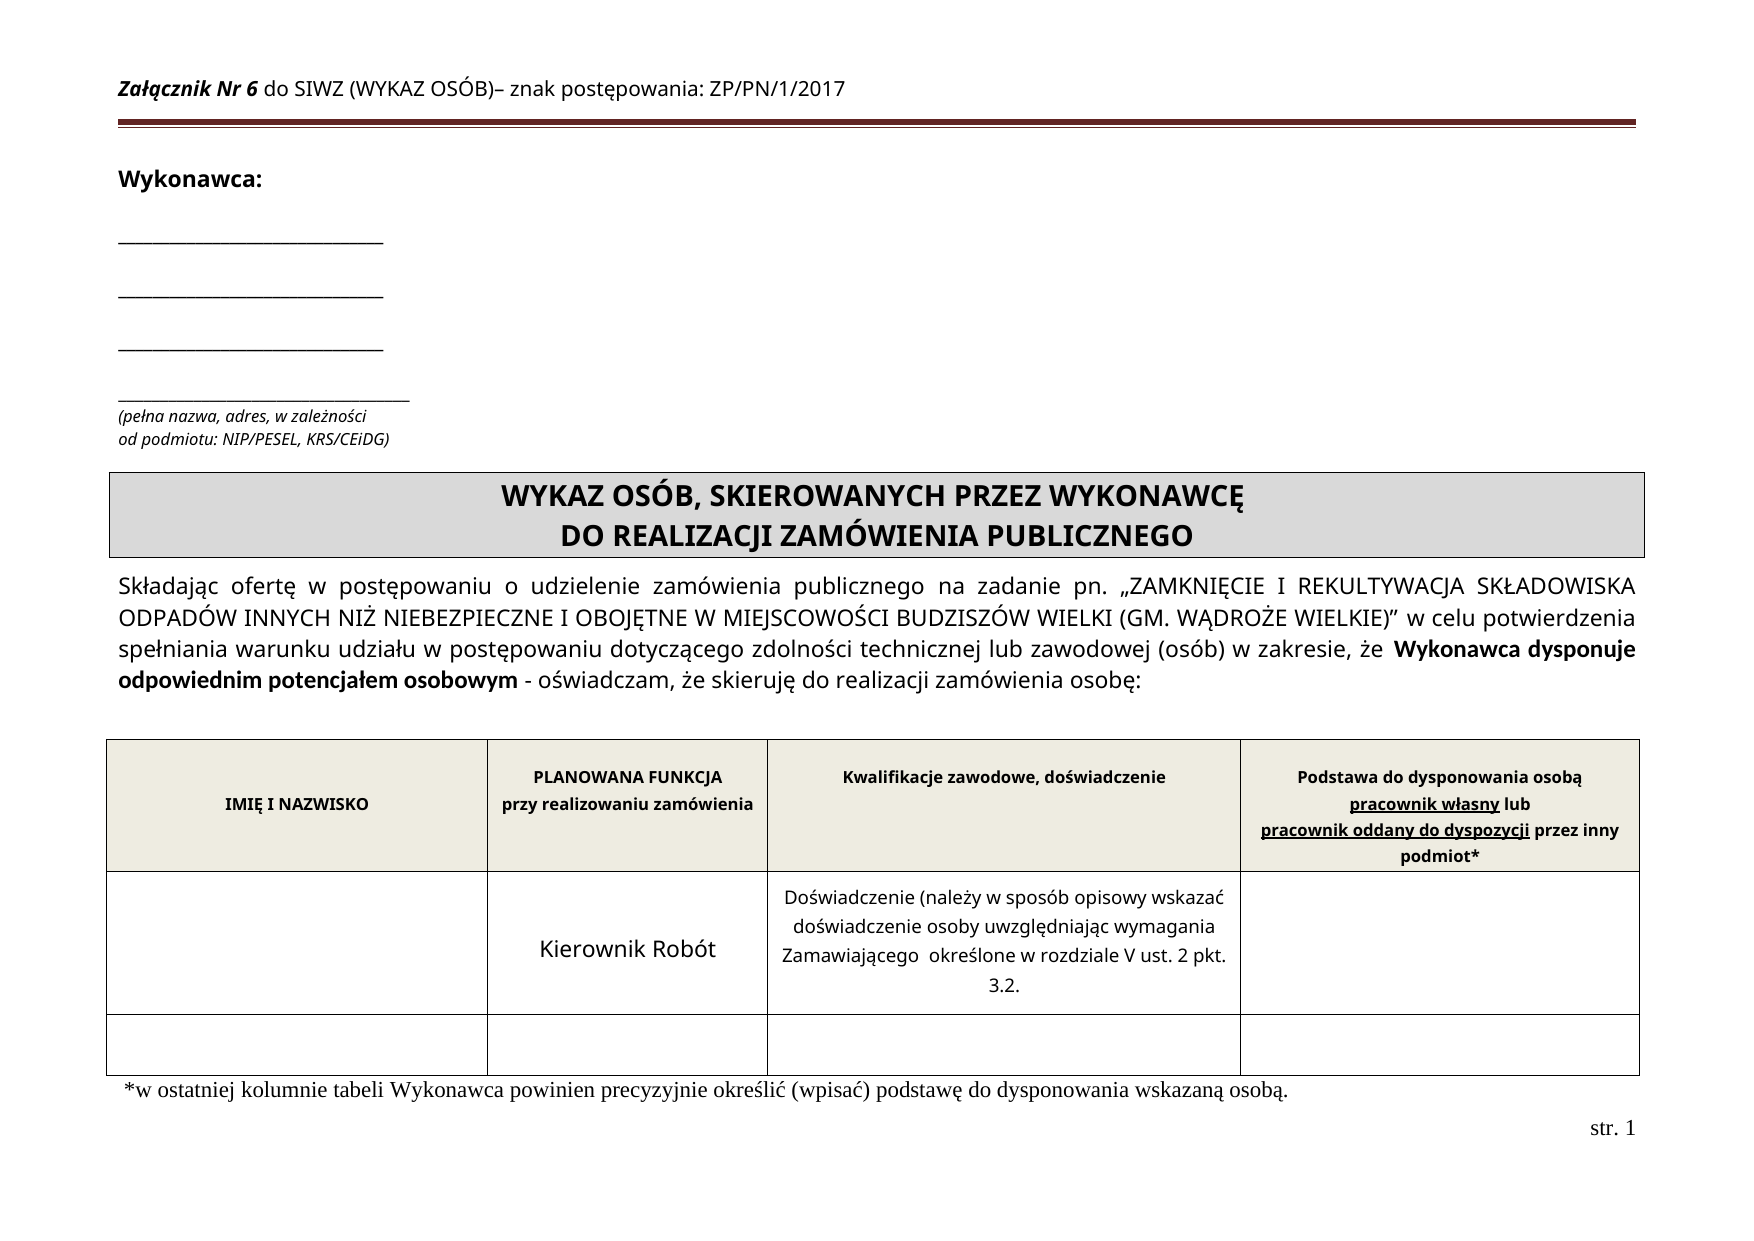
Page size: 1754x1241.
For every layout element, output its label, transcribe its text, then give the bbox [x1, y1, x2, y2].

table_cell [1241, 872, 1639, 1014]
text (pełna nazwa, adres, w zależności od podmiotu: NIP/PESEL, KRS/CEiDG) [118, 405, 1636, 451]
table_cell Kierownik Robót [488, 872, 767, 1014]
table_cell [768, 1015, 1240, 1075]
table_cell Doświadczenie (należy w sposób opisowy wskazać doświadczenie osoby uwzględniając wymagania Zamawiającego określone w rozdziale V ust. 2 pkt. 3.2. [768, 872, 1240, 1014]
text _______________________________ [118, 326, 1636, 354]
table_cell [107, 872, 487, 1014]
text _______________________________ [118, 273, 1636, 301]
table_header Kwalifikacje zawodowe, doświadczenie [768, 740, 1240, 871]
table_header IMIĘ I NAZWISKO [107, 740, 487, 871]
text _______________________________ [118, 219, 1636, 248]
text Składając ofertę w postępowaniu o udzielenie zamówienia publicznego na zadanie pn. „ZAMKNIĘCIE I REKULTYWACJA SKŁADOWISKA ODPADÓW INNYCH NIŻ NIEBEZPIECZNE I OBOJĘTNE W MIEJSCOWOŚCI BUDZISZÓW WIELKI (GM. WĄDROŻE WIELKIE)” w celu potwierdzenia spełniania warunku udziału w postępowaniu dotyczącego zdolności technicznej lub zawodowej (osób) w zakresie, że Wykonawca dysponuje odpowiednim potencjałem osobowym - oświadczam, że skieruję do realizacji zamówienia osobę: [118, 570, 1636, 695]
table_cell [107, 1015, 487, 1075]
table_cell [1241, 1015, 1639, 1075]
table_header Podstawa do dysponowania osobą pracownik własny lub pracownik oddany do dyspozycji przez inny podmiot* [1241, 740, 1639, 871]
text *w ostatniej kolumnie tabeli Wykonawca powinien precyzyjnie określić (wpisać) podstawę do dysponowania wskazaną osobą. [118, 1076, 1636, 1102]
table_cell [488, 1015, 767, 1075]
text Wykonawca: [118, 162, 1636, 194]
table_header PLANOWANA FUNKCJA przy realizowaniu zamówienia [488, 740, 767, 871]
text ___________________________________ [118, 379, 1636, 405]
text WYKAZ OSÓB, SKIEROWANYCH PRZEZ WYKONAWCĘ DO REALIZACJI ZAMÓWIENIA PUBLICZNEGO [110, 473, 1644, 557]
